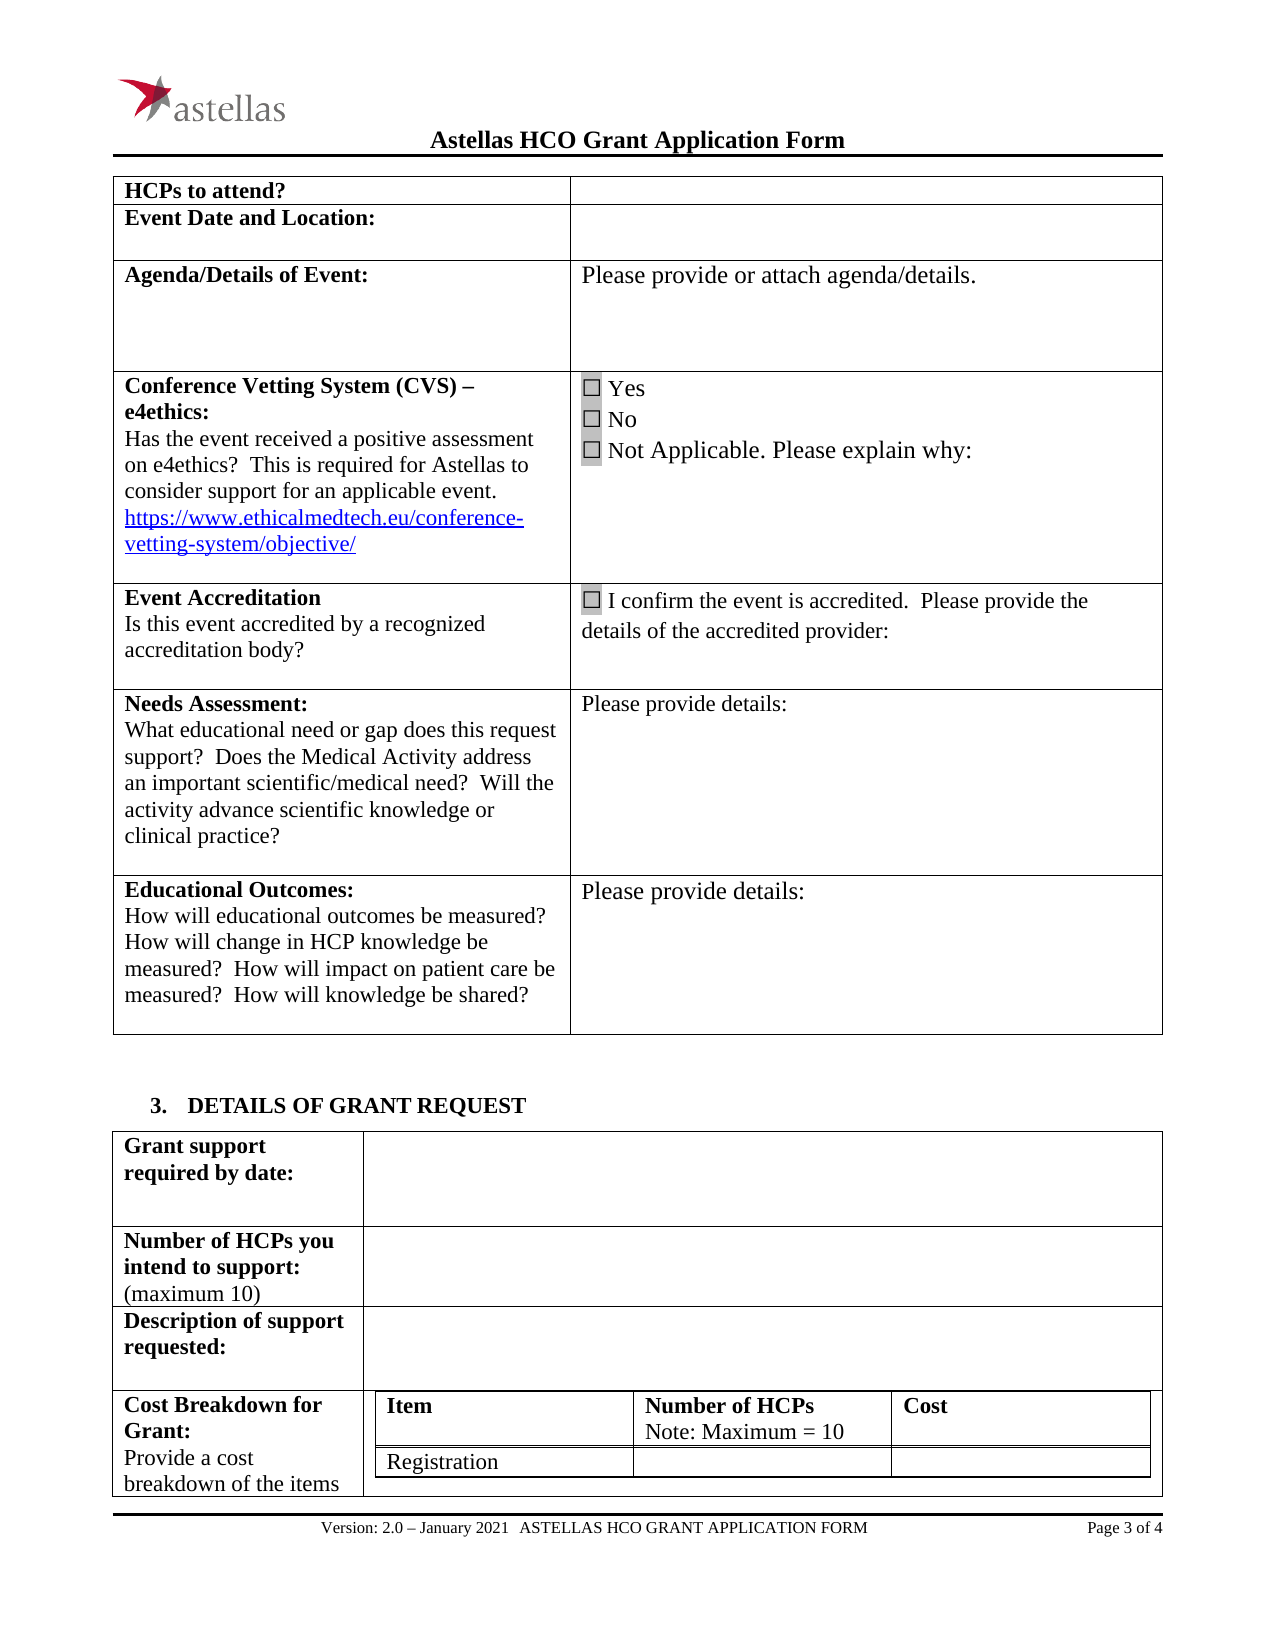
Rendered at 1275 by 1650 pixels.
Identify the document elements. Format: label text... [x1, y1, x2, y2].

table_cell Please provide details: [571, 690, 1162, 875]
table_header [114, 177, 570, 203]
table_cell [364, 1227, 1162, 1306]
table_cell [113, 1391, 363, 1496]
table_cell [571, 205, 1162, 259]
table_cell Please provide or attach agenda/details. [571, 261, 1162, 371]
table_header [364, 1132, 1162, 1226]
subtitle Details OF GRANT request [150, 1092, 1162, 1119]
table_cell Conference Vetting System (CVS) – e4ethics: Has the event received a positive assessment on e4ethics? This is required for Astellas to consider support for an applicable event. https://www.ethicalmedtech.eu/conference-vetting-system/objective/ [114, 372, 570, 583]
picture [112, 75, 292, 125]
table_cell Yes No Not Applicable. Please explain why: [571, 372, 1162, 583]
table_cell Agenda/Details of Event: [114, 261, 570, 371]
table_header Grant support required by date: [113, 1132, 363, 1226]
table_cell [364, 1307, 1162, 1390]
table_cell Description of support requested: [113, 1307, 363, 1390]
table_cell Number of HCPs you intend to support: (maximum 10) [113, 1227, 363, 1306]
table_cell Educational Outcomes: How will educational outcomes be measured? How will change in HCP knowledge be measured? How will impact on patient care be measured? How will knowledge be shared? [114, 876, 570, 1034]
table_cell I confirm the event is accredited. Please provide the details of the accredited provider: [571, 584, 1162, 689]
table_cell Needs Assessment: What educational need or gap does this request support? Does the Medical Activity address an important scientific/medical need? Will the activity advance scientific knowledge or clinical practice? [114, 690, 570, 875]
table_header [571, 177, 1162, 203]
table_cell Event Accreditation Is this event accredited by a recognized accreditation body? [114, 584, 570, 689]
table_cell Event Date and Location: [114, 205, 570, 259]
table_cell Please provide details: [571, 876, 1162, 1034]
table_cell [364, 1391, 1162, 1496]
